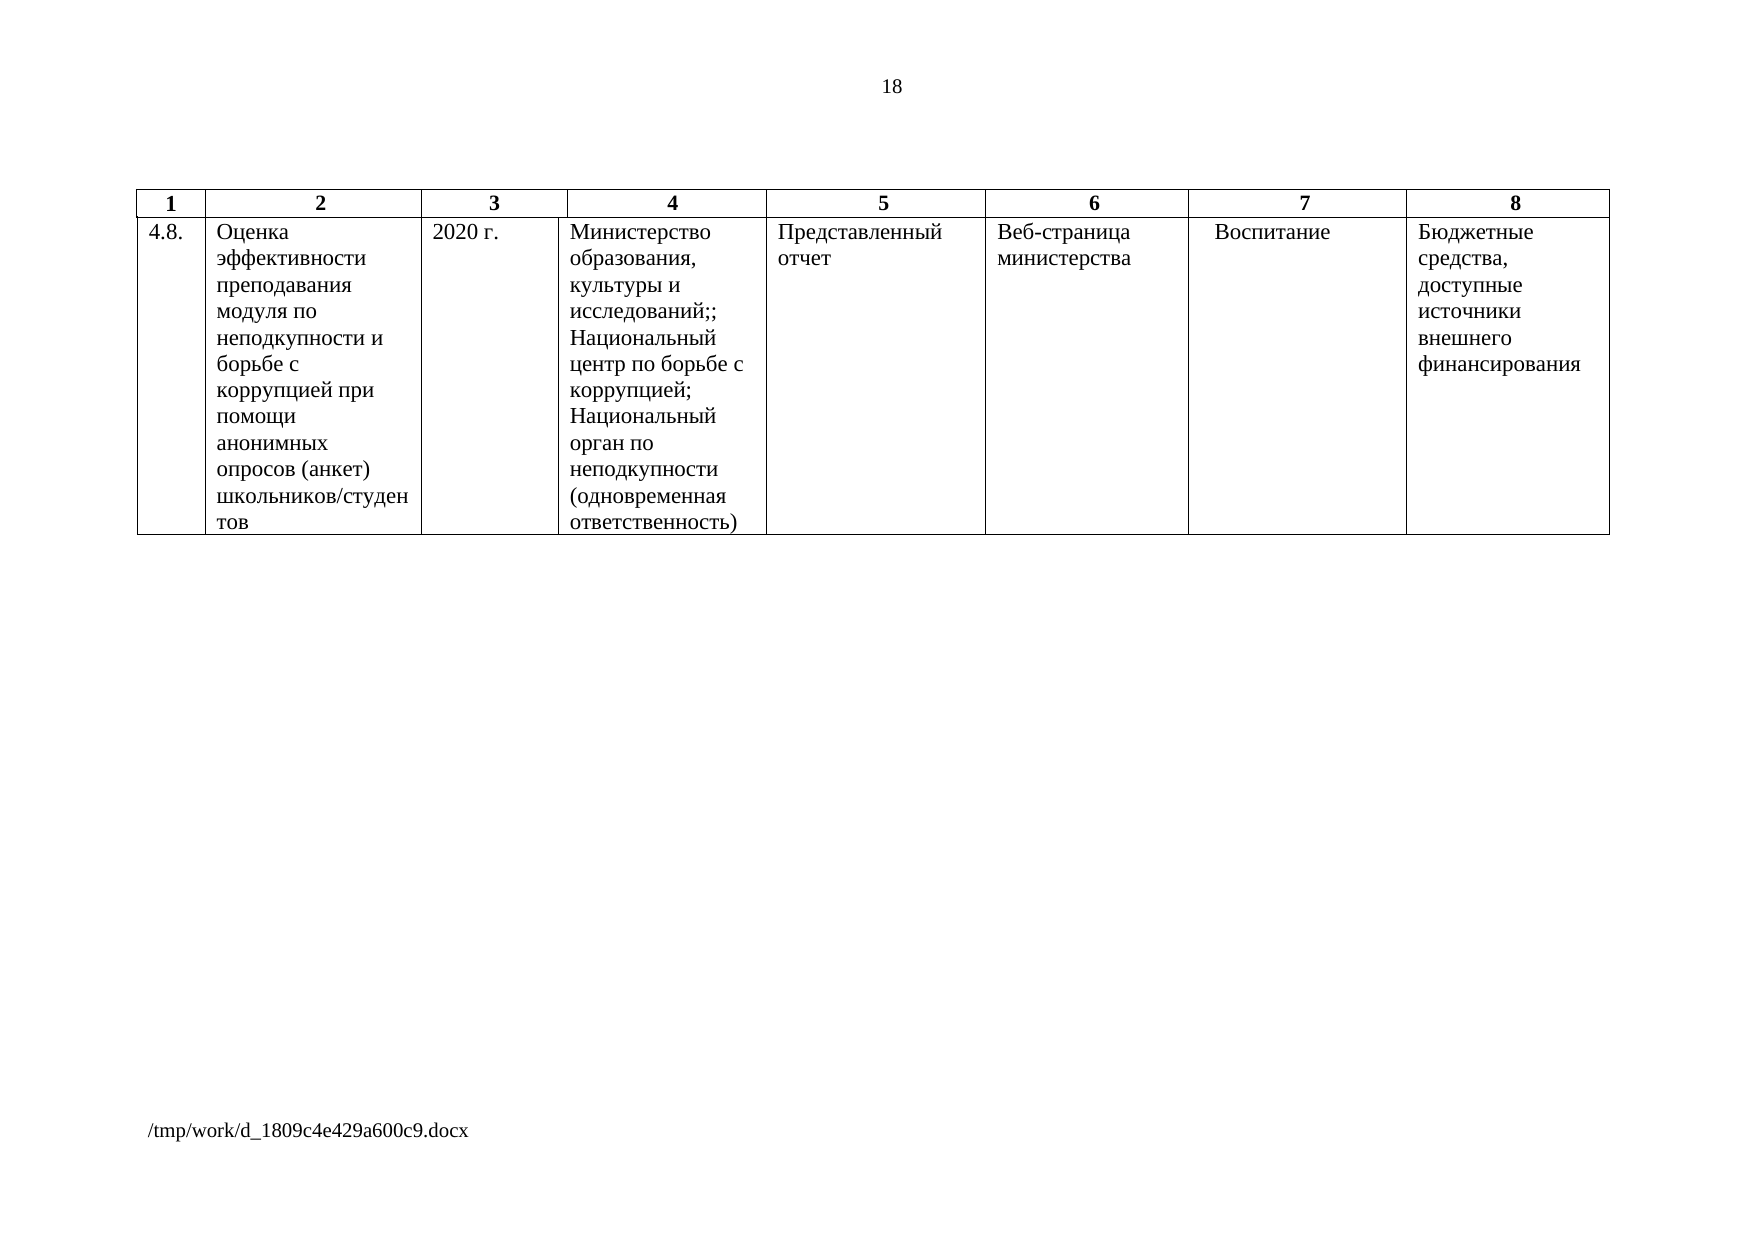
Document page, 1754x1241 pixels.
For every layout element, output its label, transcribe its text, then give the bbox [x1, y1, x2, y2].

table_cell Представленный отчет [767, 218, 985, 534]
table_header 2 [206, 190, 421, 217]
table_cell 4.8. [138, 218, 205, 534]
table_header 5 [767, 190, 985, 217]
table_header 8 [1407, 190, 1609, 217]
table_cell Министерство образования, культуры и исследований;; Национальный центр по борьбе с коррупцией; Национальный орган по неподкупности (одновременная ответственность) [559, 218, 766, 534]
table_header 6 [986, 190, 1188, 217]
table_header 3 [422, 190, 567, 217]
table_cell Воспитание [1189, 218, 1406, 534]
table_cell 2020 г. [422, 218, 558, 534]
table_header 4 [568, 190, 766, 217]
table_header 7 [1189, 190, 1406, 217]
table_header 1 [137, 190, 205, 217]
table_cell Оценка эффективности преподавания модуля по неподкупности и борьбе с коррупцией при помощи анонимных опросов (анкет) школьников/студентов [206, 218, 421, 534]
table_cell Веб-страница министерства [986, 218, 1188, 534]
table_cell Бюджетные средства, доступные источники внешнего финансирования [1407, 218, 1609, 534]
